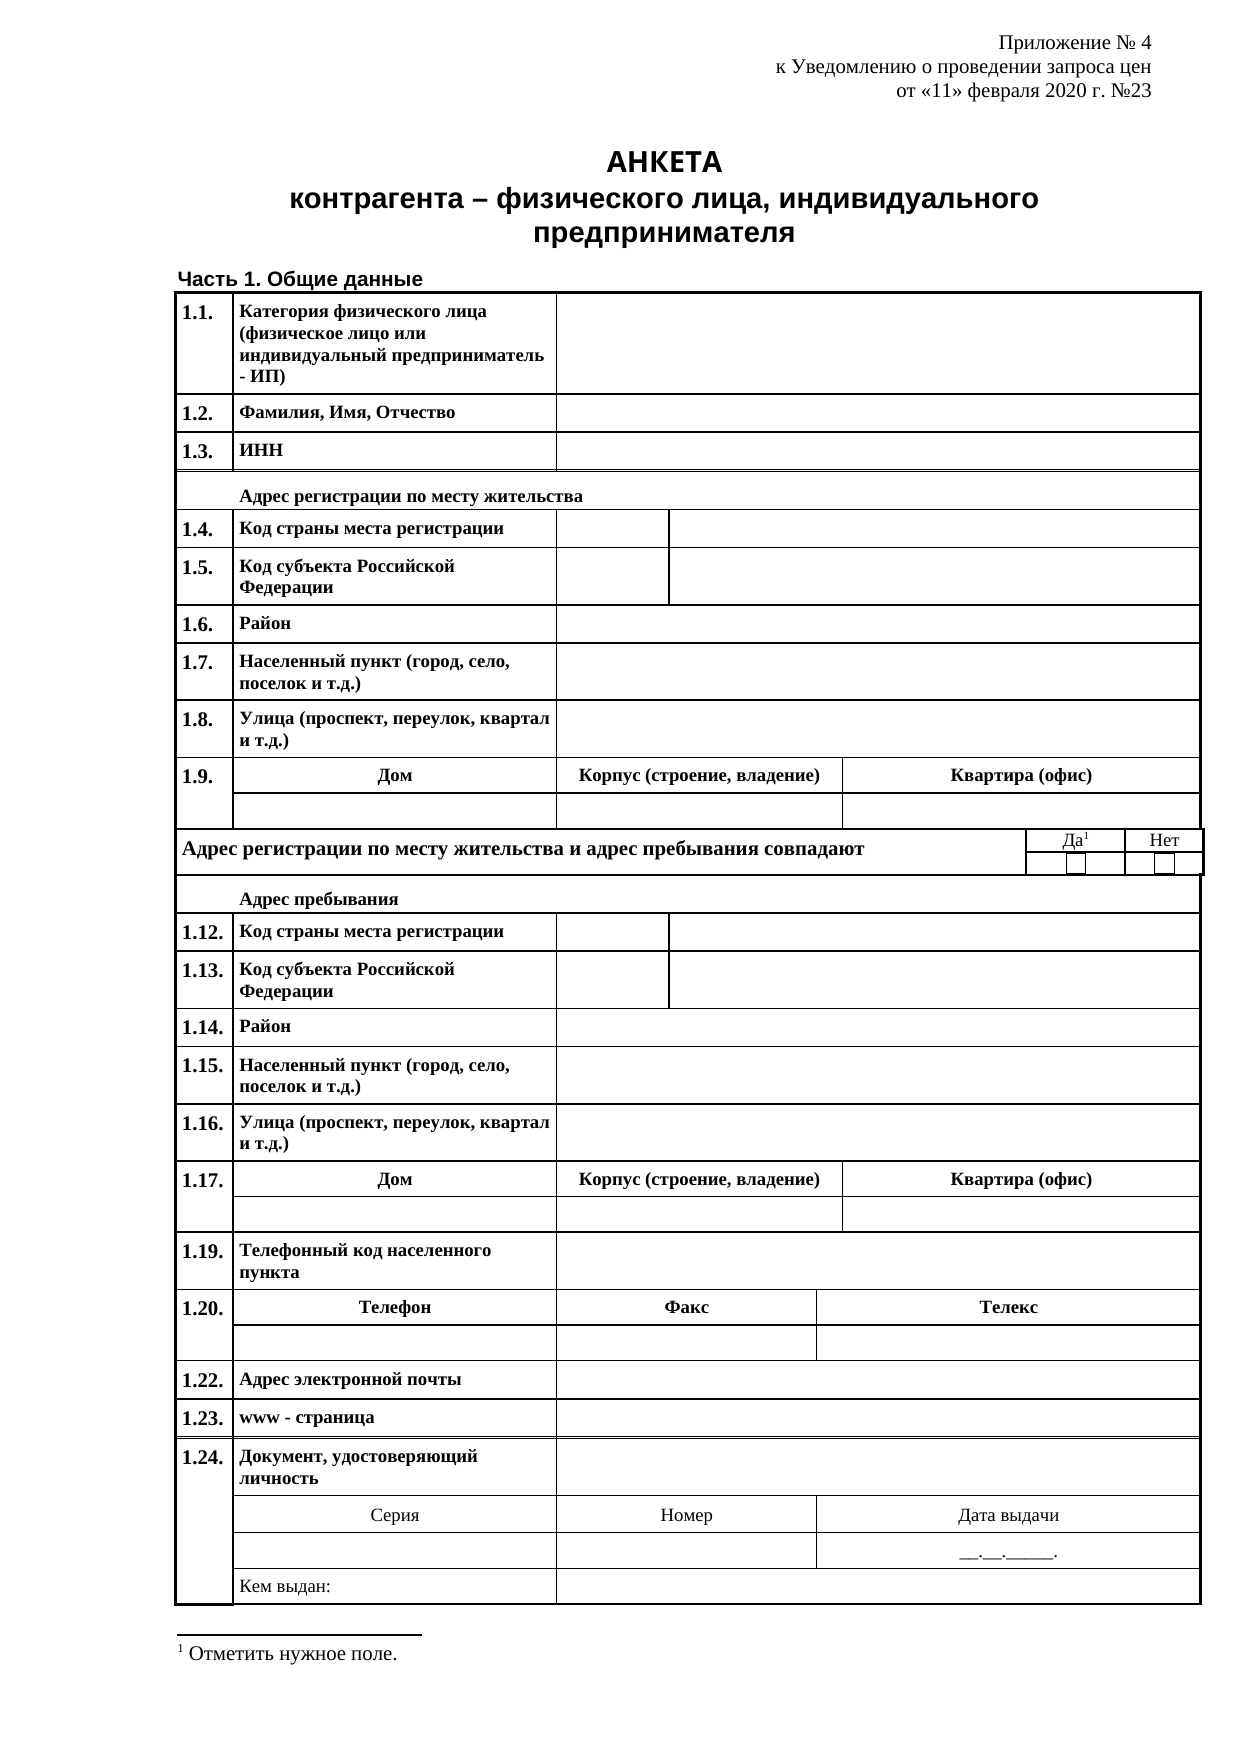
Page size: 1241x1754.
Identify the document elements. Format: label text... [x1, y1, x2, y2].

table_cell [177, 644, 232, 699]
table_cell __.__._____. [817, 1533, 1199, 1567]
text АНКЕТА [177, 141, 1152, 181]
table_header [557, 294, 1199, 393]
table_cell [177, 1009, 232, 1046]
table_cell Документ, удостоверяющий личность [234, 1439, 556, 1495]
table_cell [557, 1533, 816, 1567]
table_cell [817, 1326, 1199, 1360]
table_cell Корпус (строение, владение) [557, 758, 842, 792]
table_cell Кем выдан: [234, 1569, 556, 1603]
table_cell Адрес пребывания [233, 876, 557, 912]
table_cell [177, 472, 233, 509]
table_cell [557, 1009, 1199, 1046]
text от «11» февраля 2020 г. №23 [177, 78, 1152, 102]
table_cell [177, 758, 232, 828]
table_cell Адрес электронной почты [234, 1361, 556, 1398]
table_cell [557, 1361, 1199, 1398]
table_cell Квартира (офис) [843, 1162, 1199, 1196]
table_cell Населенный пункт (город, село, поселок и т.д.) [234, 644, 556, 699]
table_cell [177, 395, 232, 431]
table_cell [557, 548, 668, 604]
table_cell [670, 548, 1199, 604]
table_cell Улица (проспект, переулок, квартал и т.д.) [234, 1105, 556, 1160]
table_cell [557, 1400, 1199, 1436]
table_cell [177, 914, 232, 950]
table_cell www - страница [234, 1400, 556, 1436]
table_cell Да [1027, 830, 1124, 851]
table_cell Адрес регистрации по месту жительства [233, 472, 1199, 509]
text Часть 1. Общие данные [177, 267, 1152, 291]
table_cell Корпус (строение, владение) [557, 1162, 842, 1196]
table_cell [177, 1233, 232, 1288]
table_cell [557, 395, 1199, 431]
table_cell [557, 433, 1199, 469]
table_cell ИНН [234, 433, 556, 469]
table_cell Код субъекта Российской Федерации [234, 548, 556, 604]
table_cell Адрес регистрации по месту жительства и адрес пребывания совпадают [177, 830, 1025, 874]
table_cell [177, 701, 232, 757]
table_cell Район [234, 606, 556, 642]
table_cell [557, 1047, 1199, 1103]
table_cell Телефон [234, 1290, 556, 1324]
table_cell [177, 433, 232, 469]
table_cell Нет [1126, 830, 1202, 851]
table_cell [557, 914, 668, 950]
table_cell Дом [234, 1162, 556, 1196]
table_cell [557, 1439, 1199, 1495]
table_cell [557, 606, 1199, 642]
table_cell [557, 1326, 816, 1360]
table_cell [234, 1326, 556, 1360]
table_cell Улица (проспект, переулок, квартал и т.д.) [234, 701, 556, 757]
table_cell [177, 1162, 232, 1231]
table_cell [177, 1047, 232, 1103]
text к Уведомлению о проведении запроса цен [177, 54, 1152, 78]
table_cell [177, 1361, 232, 1398]
table_cell [1086, 853, 1124, 874]
text Приложение № 4 [177, 29, 1152, 54]
table_cell [177, 1290, 232, 1360]
table_cell [557, 794, 842, 828]
table_cell [1027, 853, 1066, 874]
table_cell [1126, 853, 1154, 874]
table_cell Факс [557, 1290, 816, 1324]
table_cell [557, 1233, 1199, 1288]
table_cell [234, 1197, 556, 1231]
table_cell [234, 794, 556, 828]
table_cell Район [234, 1009, 556, 1046]
table_cell [557, 952, 668, 1007]
table_cell [177, 606, 232, 642]
table_cell [177, 876, 233, 912]
table_cell Код субъекта Российской Федерации [234, 952, 556, 1007]
table_cell Серия [234, 1496, 556, 1532]
table_cell [177, 952, 232, 1007]
table_cell [1067, 854, 1085, 873]
table_cell Дата выдачи [817, 1496, 1199, 1532]
table_cell [177, 1439, 232, 1603]
table_header [177, 294, 232, 393]
table_cell Телефонный код населенного пункта [234, 1233, 556, 1288]
table_cell [557, 1569, 1199, 1603]
table_cell [843, 794, 1199, 828]
table_cell [843, 1197, 1199, 1231]
table_cell Квартира (офис) [843, 758, 1199, 792]
table_header Категория физического лица (физическое лицо или индивидуальный предприниматель - ИП) [234, 294, 556, 393]
table_cell Дом [234, 758, 556, 792]
table_cell [177, 510, 232, 547]
table_cell [670, 952, 1199, 1007]
table_cell [557, 1197, 842, 1231]
table_cell [670, 510, 1199, 547]
table_cell [177, 1105, 232, 1160]
table_cell [557, 876, 1199, 912]
table_cell [234, 1533, 556, 1567]
table_cell [1155, 854, 1174, 873]
table_cell Код страны места регистрации [234, 914, 556, 950]
text контрагента – физического лица, индивидуального предпринимателя [177, 181, 1152, 248]
table_cell [670, 914, 1199, 950]
table_cell [1175, 853, 1202, 874]
table_cell [177, 1400, 232, 1436]
table_cell [557, 644, 1199, 699]
table_cell Код страны места регистрации [234, 510, 556, 547]
table_cell Населенный пункт (город, село, поселок и т.д.) [234, 1047, 556, 1103]
table_cell [557, 1105, 1199, 1160]
table_cell [177, 548, 232, 604]
table_cell [557, 701, 1199, 757]
table_cell Фамилия, Имя, Отчество [234, 395, 556, 431]
table_cell [557, 510, 668, 547]
table_cell Телекс [817, 1290, 1199, 1324]
table_cell Номер [557, 1496, 816, 1532]
